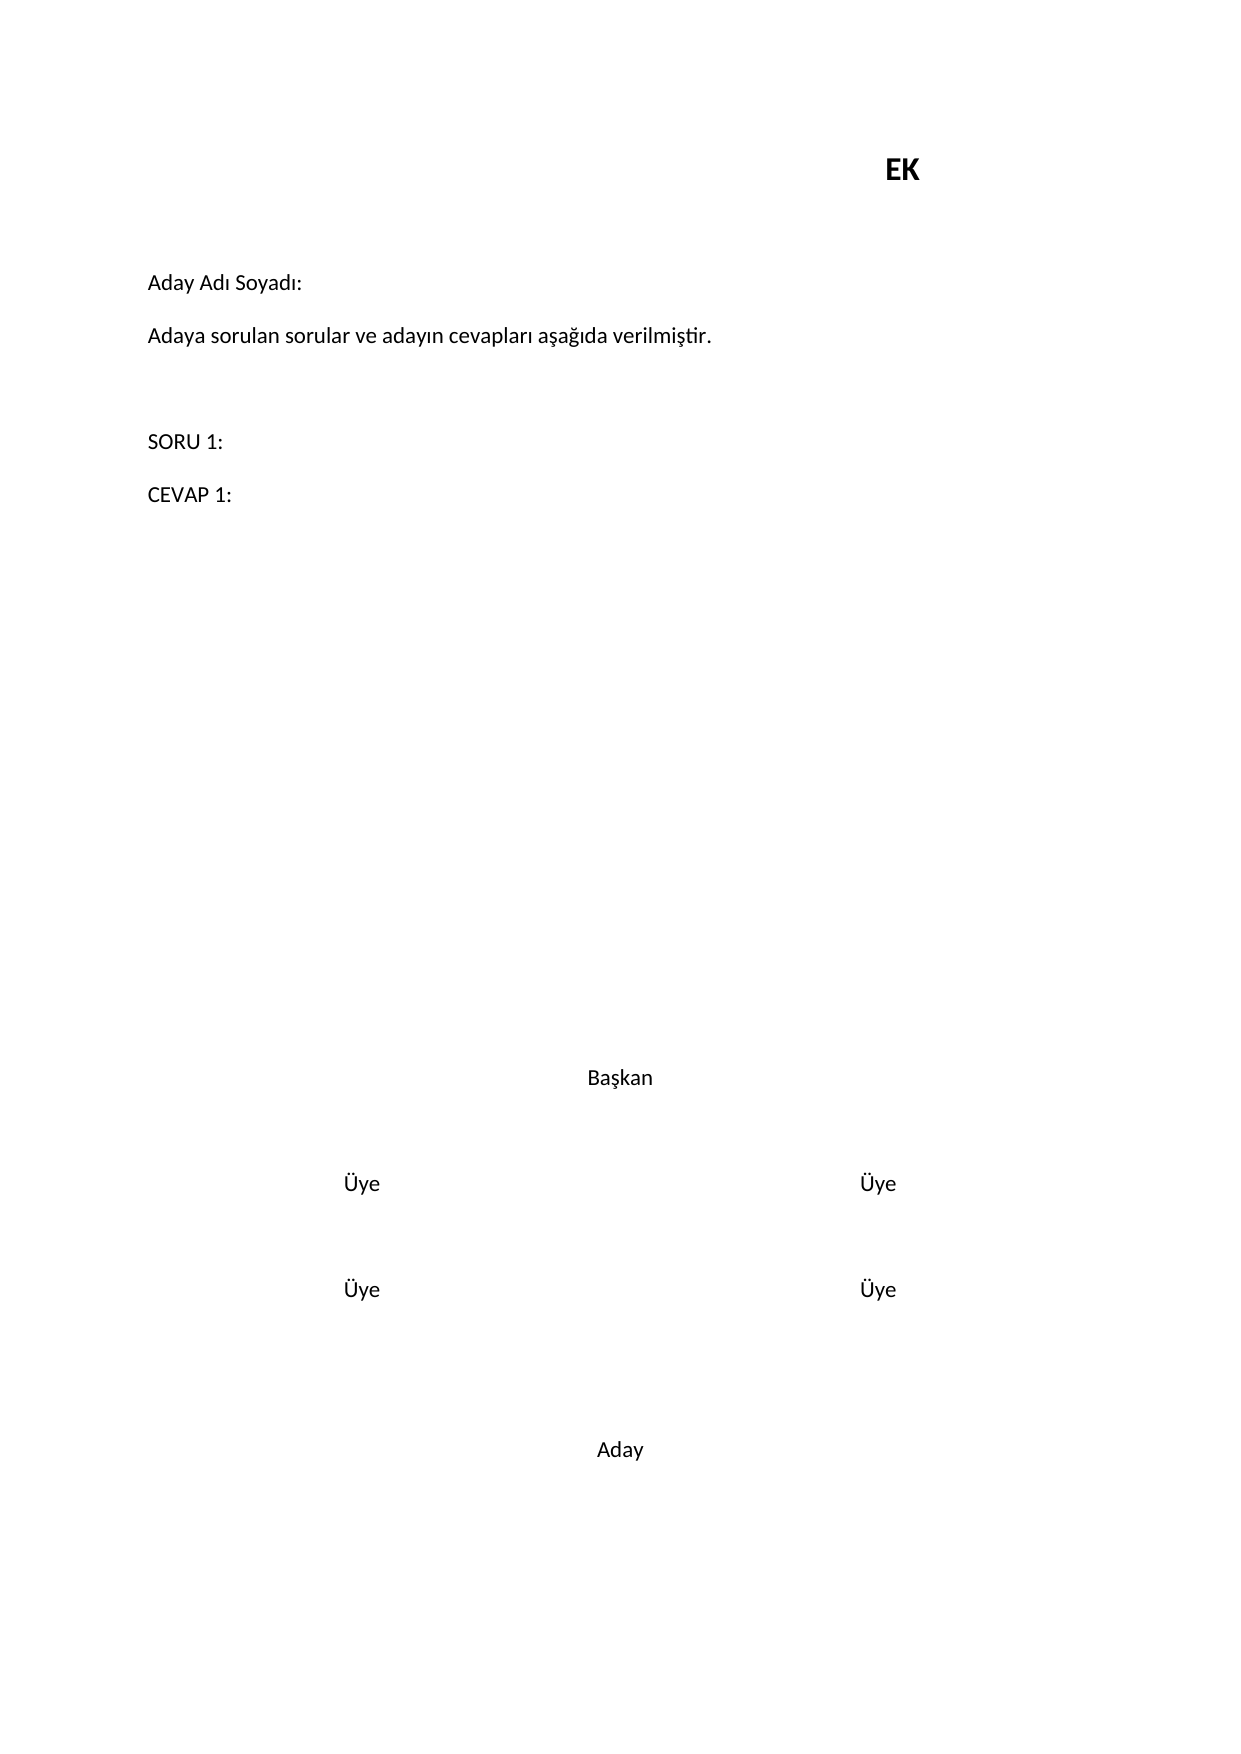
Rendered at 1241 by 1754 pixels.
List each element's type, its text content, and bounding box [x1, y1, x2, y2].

text CEVAP 1: [148, 480, 1093, 508]
text Aday Adı Soyadı: [148, 268, 1093, 296]
text Başkan [148, 1063, 1093, 1092]
text SORU 1: [148, 427, 1093, 455]
text EK [148, 148, 1093, 188]
text Adaya sorulan sorular ve adayın cevapları aşağıda verilmiştir. [148, 321, 1093, 349]
text Aday [148, 1435, 1093, 1463]
text Üye Üye [148, 1276, 1093, 1304]
text Üye Üye [148, 1169, 1093, 1198]
